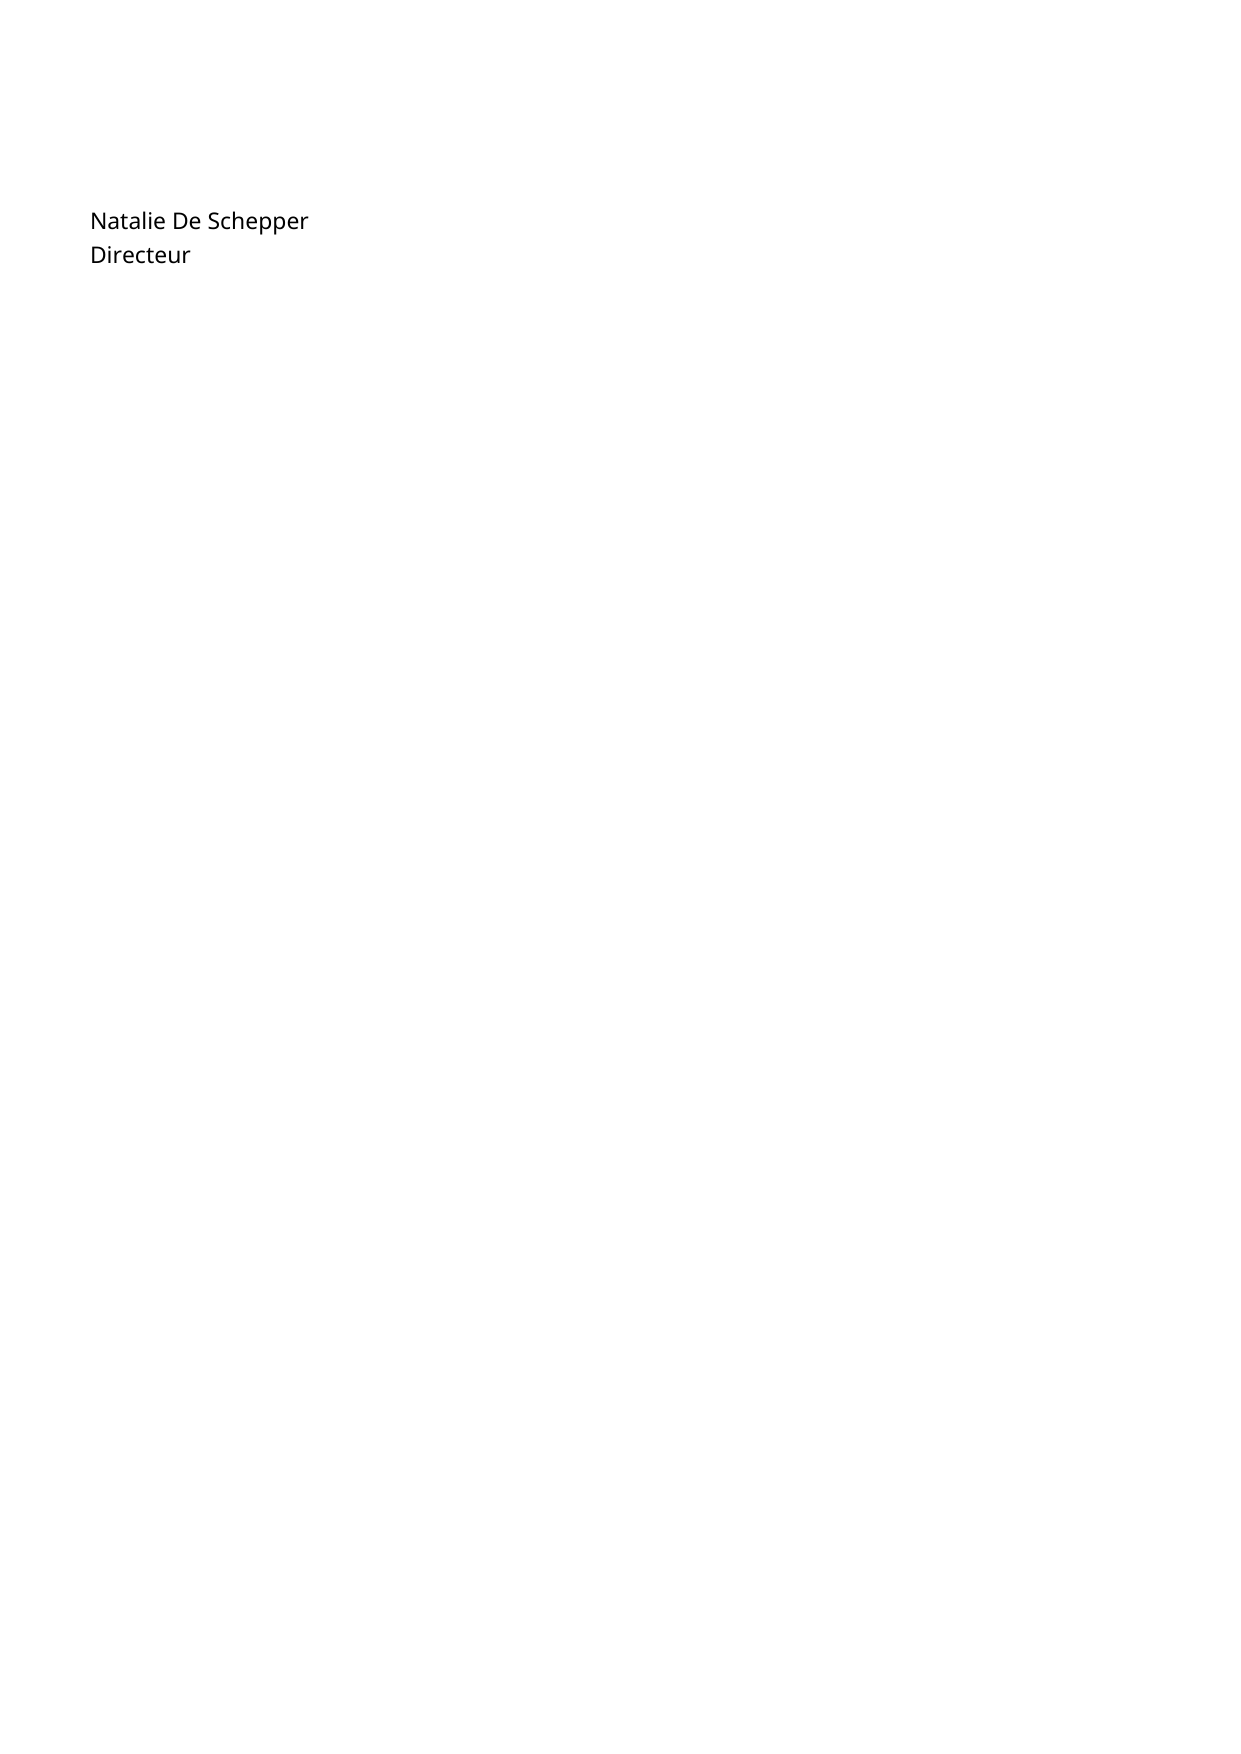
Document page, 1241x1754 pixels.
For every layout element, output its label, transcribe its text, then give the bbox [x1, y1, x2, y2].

text Natalie De Schepper Directeur [90, 205, 1137, 270]
